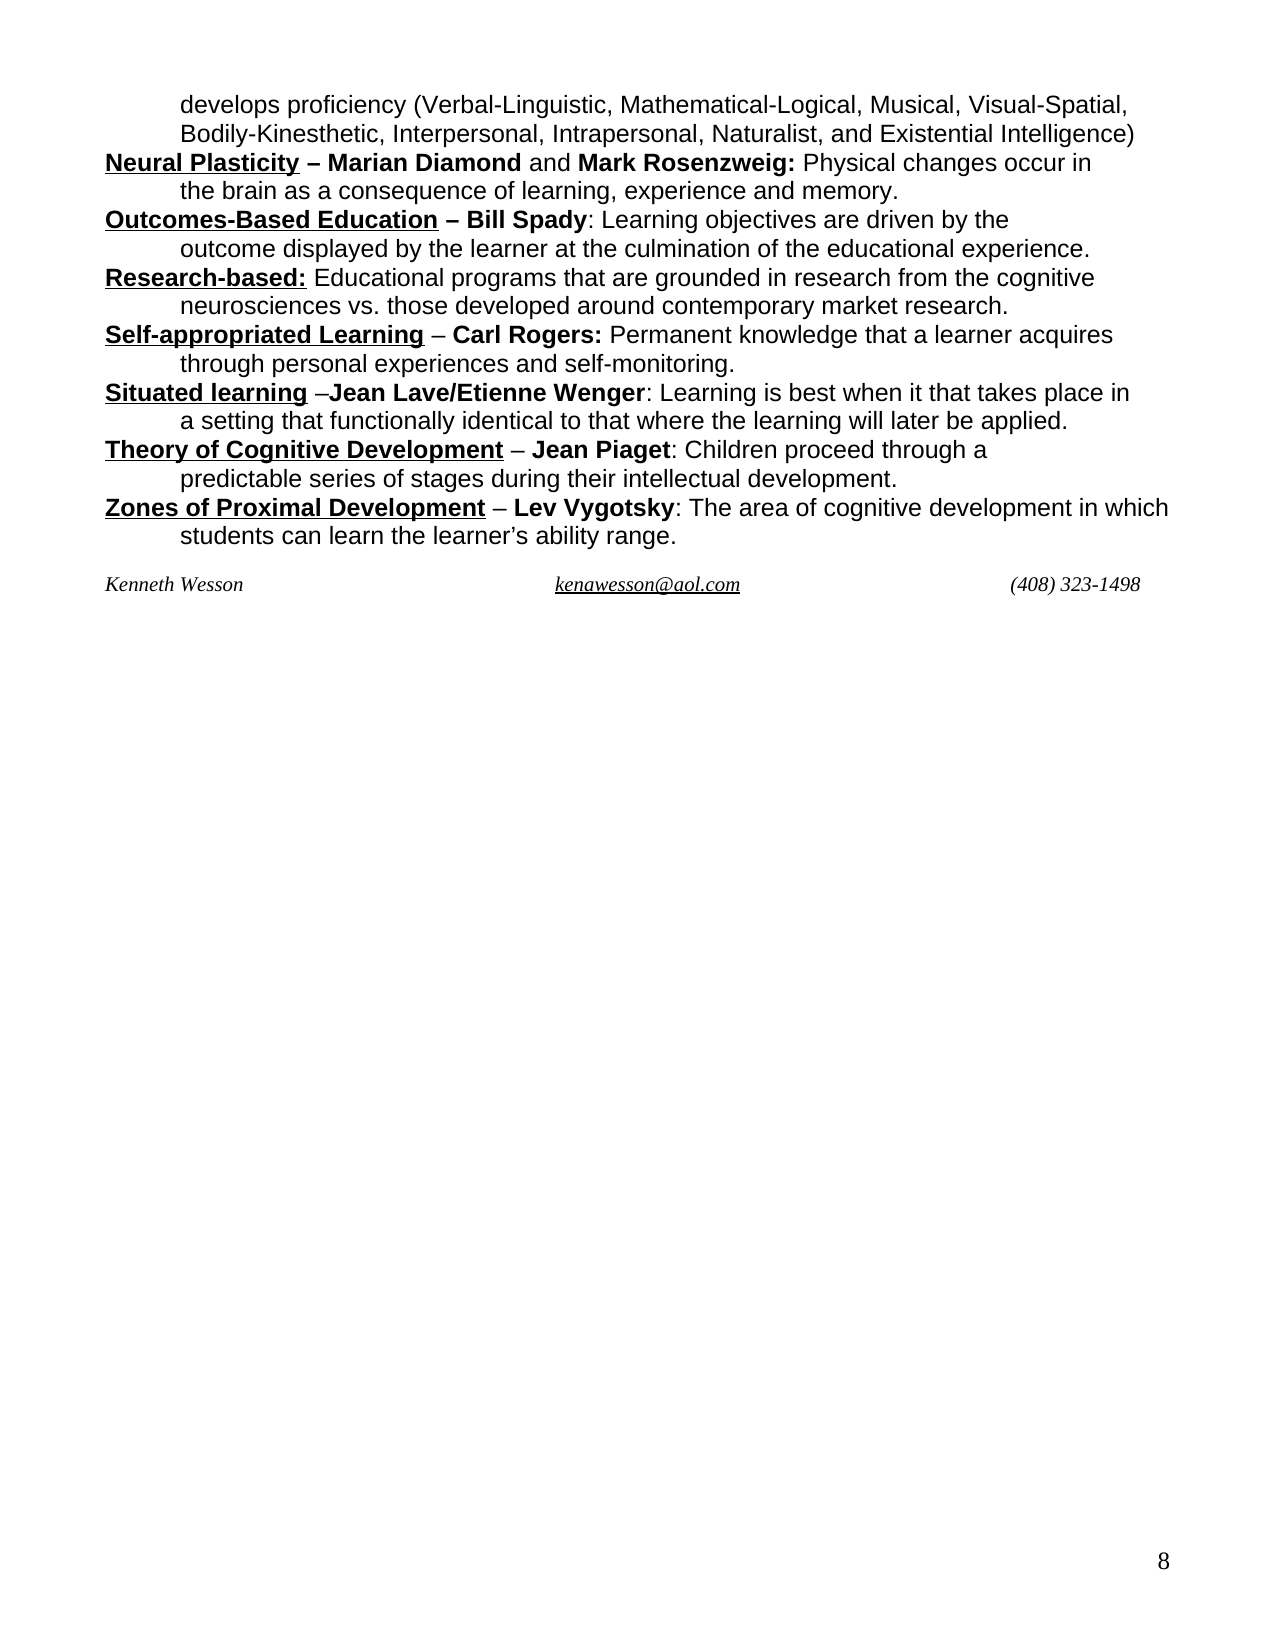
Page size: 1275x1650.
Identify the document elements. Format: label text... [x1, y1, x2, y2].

text students can learn the learner’s ability range. [105, 521, 1170, 550]
text a setting that functionally identical to that where the learning will later be applied. [105, 406, 1170, 435]
text Research-based: Educational programs that are grounded in research from the cognitive [105, 262, 1170, 291]
text Zones of Proximal Development – Lev Vygotsky: The area of cognitive development in which [105, 492, 1170, 521]
text Neural Plasticity – Marian Diamond and Mark Rosenzweig: Physical changes occur in [105, 147, 1170, 176]
text neurosciences vs. those developed around contemporary market research. [105, 291, 1170, 320]
text the brain as a consequence of learning, experience and memory. [105, 176, 1170, 205]
text Outcomes-Based Education – Bill Spady: Learning objectives are driven by the [105, 205, 1170, 234]
text predictable series of stages during their intellectual development. [105, 464, 1170, 492]
text outcome displayed by the learner at the culmination of the educational experience. [105, 234, 1170, 262]
text Situated learning –Jean Lave/Etienne Wenger: Learning is best when it that takes place in [105, 377, 1170, 406]
text Theory of Cognitive Development – Jean Piaget: Children proceed through a [105, 435, 1170, 464]
text Kenneth Wesson (408) 323-1498 [105, 572, 1170, 596]
text Self-appropriated Learning – Carl Rogers: Permanent knowledge that a learner acquires [105, 320, 1170, 349]
text develops proficiency (Verbal-Linguistic, Mathematical-Logical, Musical, Visual-Spatial, Bodily-Kinesthetic, Interpersonal, Intrapersonal, Naturalist, and Existential Intelligence) [180, 90, 1170, 147]
text through personal experiences and self-monitoring. [105, 349, 1170, 377]
